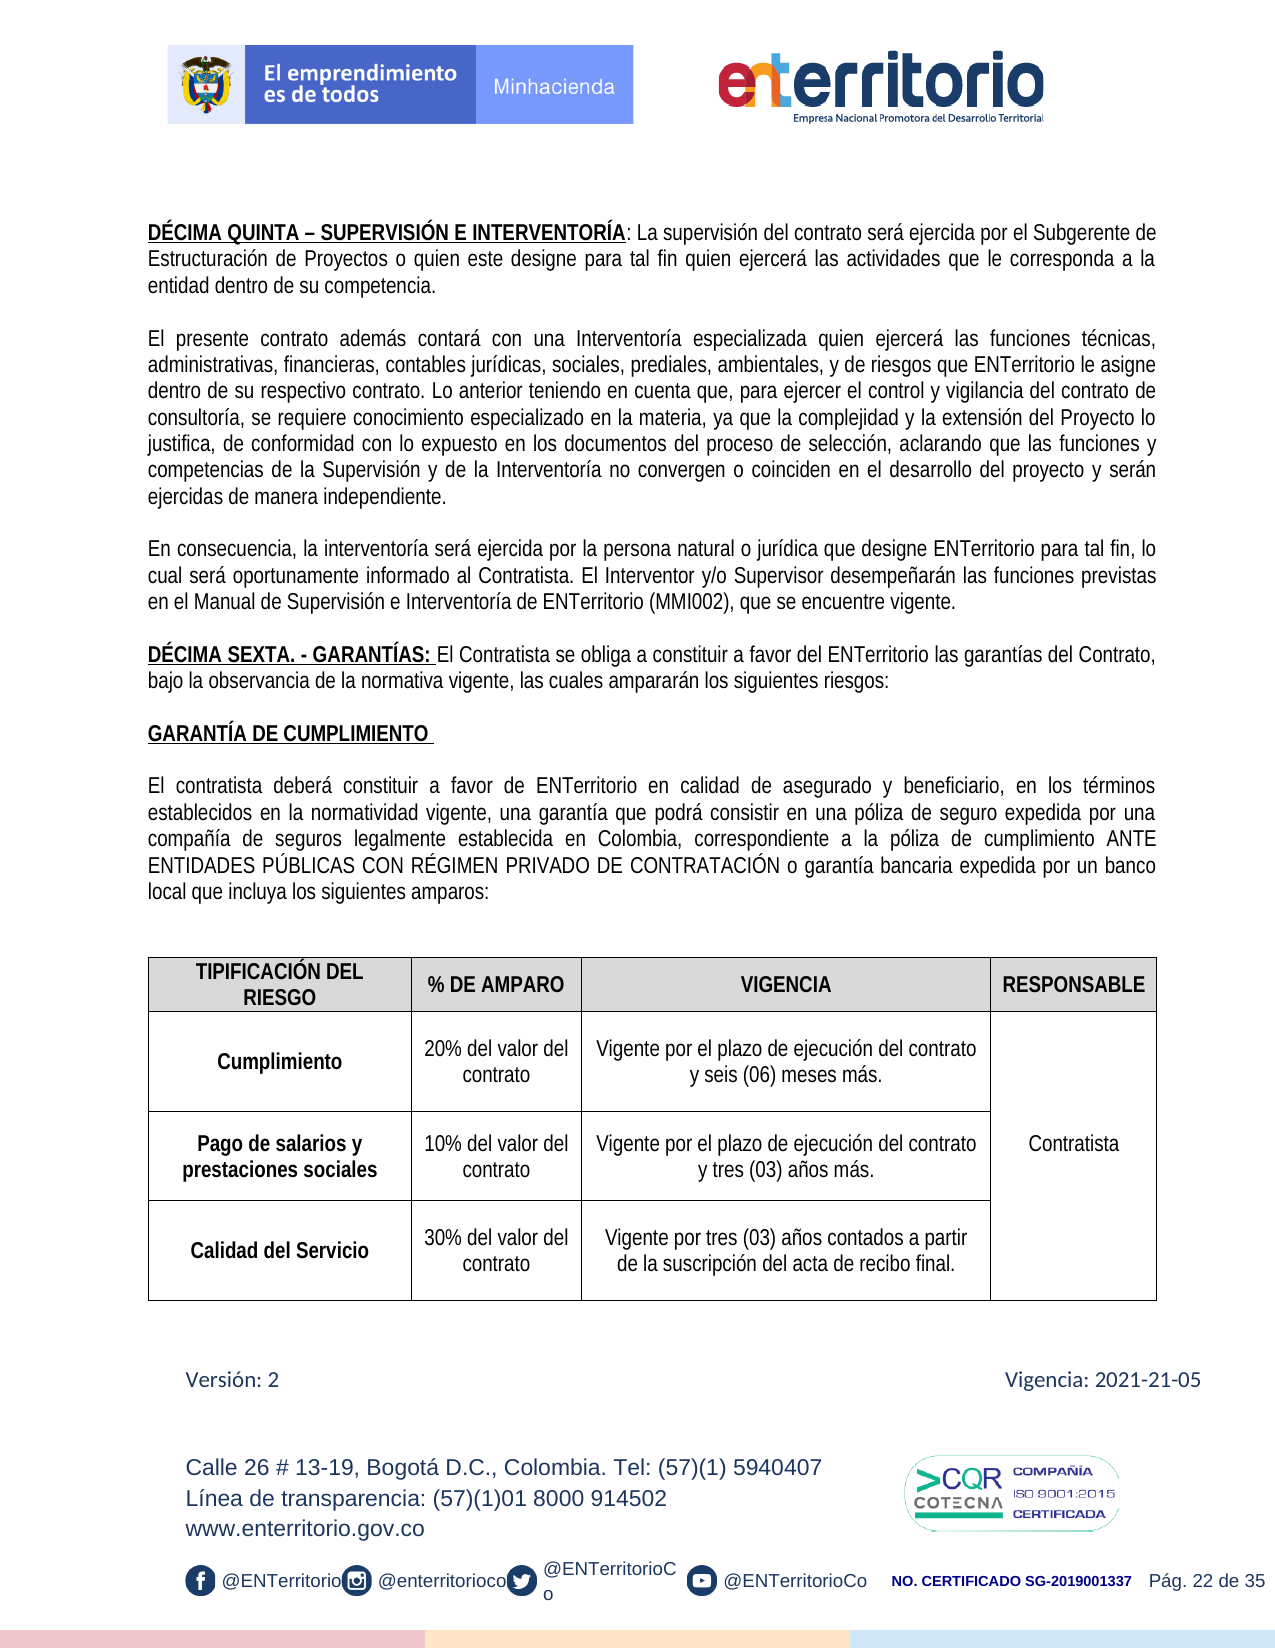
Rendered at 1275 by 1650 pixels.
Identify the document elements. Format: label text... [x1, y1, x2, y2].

table_cell Vigente por tres (03) años contados a partir de la suscripción del acta de recibo final. [582, 1201, 990, 1300]
table_cell Pago de salarios y prestaciones sociales [149, 1112, 411, 1200]
text DÉCIMA QUINTA – SUPERVISIÓN E INTERVENTORÍA: La supervisión del contrato será ejercida por el Subgerente de Estructuración de Proyectos o quien este designe para tal fin quien ejercerá las actividades que le corresponda a la entidad dentro de su competencia. [148, 219, 1157, 298]
picture [341, 1565, 372, 1596]
table_header % DE AMPARO [412, 958, 581, 1011]
table_header VIGENCIA [582, 958, 990, 1011]
table_cell Vigente por el plazo de ejecución del contrato y seis (06) meses más. [582, 1012, 990, 1111]
table_header RESPONSABLE [991, 958, 1156, 1011]
table_cell 30% del valor del contrato [412, 1201, 581, 1300]
table_header TIPIFICACIÓN DEL RIESGO [149, 958, 411, 1011]
table_cell 20% del valor del contrato [412, 1012, 581, 1111]
table_cell Vigente por el plazo de ejecución del contrato y tres (03) años más. [582, 1112, 990, 1200]
picture [687, 1565, 717, 1596]
picture [167, 45, 634, 124]
text En consecuencia, la interventoría será ejercida por la persona natural o jurídica que designe ENTerritorio para tal fin, lo cual será oportunamente informado al Contratista. El Interventor y/o Supervisor desempeñarán las funciones previstas en el Manual de Supervisión e Interventoría de ENTerritorio (MMI002), que se encuentre vigente. [148, 535, 1157, 614]
picture [904, 1454, 1120, 1532]
table_cell Cumplimiento [149, 1012, 411, 1111]
text El contratista deberá constituir a favor de ENTerritorio en calidad de asegurado y beneficiario, en los términos establecidos en la normatividad vigente, una garantía que podrá consistir en una póliza de seguro expedida por una compañía de seguros legalmente establecida en Colombia, correspondiente a la póliza de cumplimiento ANTE ENTIDADES PÚBLICAS CON RÉGIMEN PRIVADO DE CONTRATACIÓN o garantía bancaria expedida por un banco local que incluya los siguientes amparos: [148, 772, 1157, 904]
picture [506, 1565, 537, 1596]
table_cell Contratista [991, 1012, 1156, 1300]
text GARANTÍA DE CUMPLIMIENTO [148, 720, 1157, 746]
picture [718, 50, 1044, 124]
picture [185, 1565, 216, 1596]
text DÉCIMA SEXTA. - GARANTÍAS: El Contratista se obliga a constituir a favor del ENTerritorio las garantías del Contrato, bajo la observancia de la normativa vigente, las cuales ampararán los siguientes riesgos: [148, 641, 1157, 693]
text El presente contrato además contará con una Interventoría especializada quien ejercerá las funciones técnicas, administrativas, financieras, contables jurídicas, sociales, prediales, ambientales, y de riesgos que ENTerritorio le asigne dentro de su respectivo contrato. Lo anterior teniendo en cuenta que, para ejercer el control y vigilancia del contrato de consultoría, se requiere conocimiento especializado en la materia, ya que la complejidad y la extensión del Proyecto lo justifica, de conformidad con lo expuesto en los documentos del proceso de selección, aclarando que las funciones y competencias de la Supervisión y de la Interventoría no convergen o coinciden en el desarrollo del proyecto y serán ejercidas de manera independiente. [148, 324, 1157, 509]
table_cell Calidad del Servicio [149, 1201, 411, 1300]
table_cell 10% del valor del contrato [412, 1112, 581, 1200]
